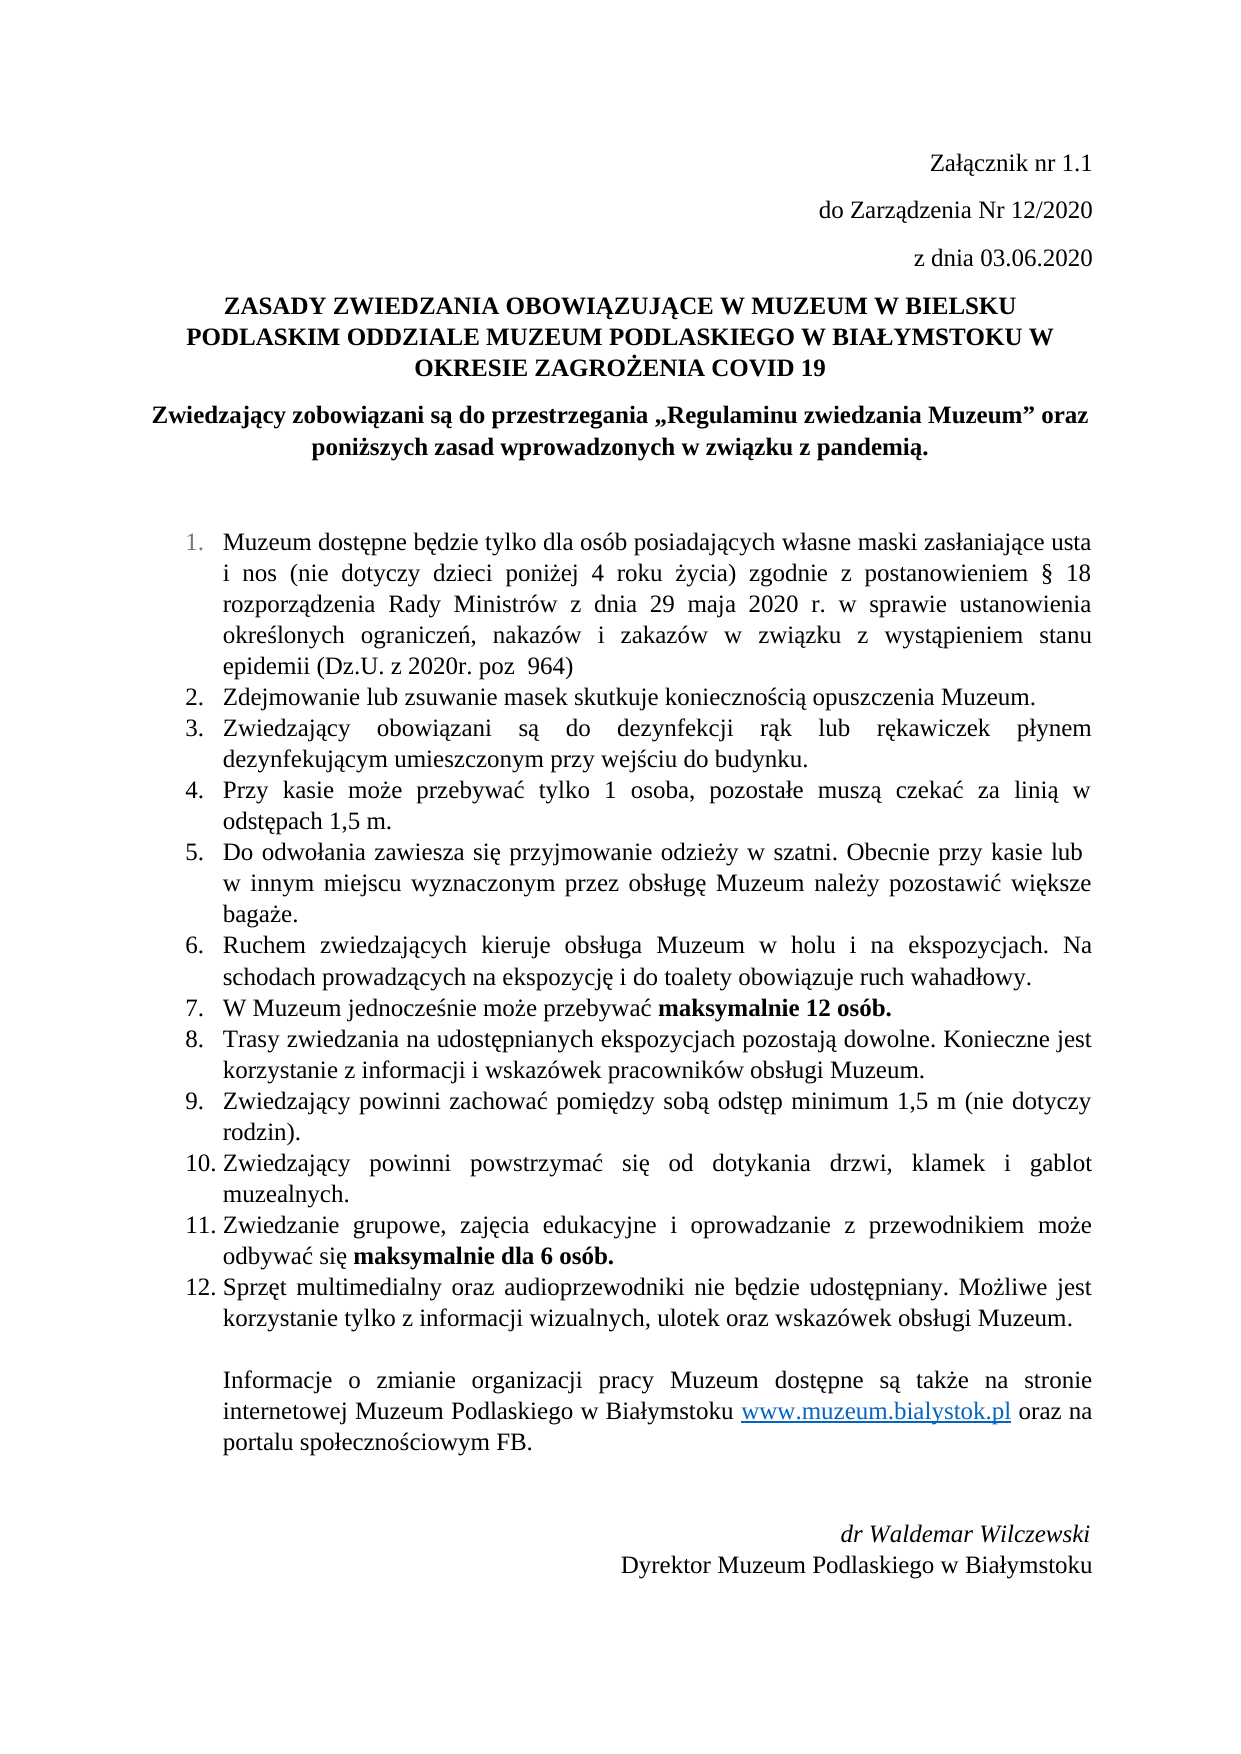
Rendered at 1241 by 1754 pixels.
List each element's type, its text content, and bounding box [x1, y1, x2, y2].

list Zwiedzający powinni zachować pomiędzy sobą odstęp minimum 1,5 m (nie dotyczy rodzin). [185, 1086, 1093, 1146]
list dr Waldemar Wilczewski [223, 1519, 1093, 1548]
list Przy kasie może przebywać tylko 1 osoba, pozostałe muszą czekać za linią w odstępach 1,5 m. [185, 775, 1093, 835]
list Dyrektor Muzeum Podlaskiego w Białymstoku [223, 1551, 1093, 1579]
text Załącznik nr 1.1 [148, 148, 1093, 176]
text Zwiedzający zobowiązani są do przestrzegania „Regulaminu zwiedzania Muzeum” oraz poniższych zasad wprowadzonych w związku z pandemią. [148, 401, 1093, 460]
list Trasy zwiedzania na udostępnianych ekspozycjach pozostają dowolne. Konieczne jest korzystanie z informacji i wskazówek pracowników obsługi Muzeum. [185, 1024, 1093, 1083]
text z dnia 03.06.2020 [148, 243, 1093, 272]
list W Muzeum jednocześnie może przebywać maksymalnie 12 osób. [185, 993, 1093, 1021]
list Muzeum dostępne będzie tylko dla osób posiadających własne maski zasłaniające usta i nos (nie dotyczy dzieci poniżej 4 roku życia) zgodnie z postanowieniem § 18 rozporządzenia Rady Ministrów z dnia 29 maja 2020 r. w sprawie ustanowienia określonych ograniczeń, nakazów i zakazów w związku z wystąpieniem stanu epidemii (Dz.U. z 2020r. poz 964) [185, 527, 1093, 680]
list Sprzęt multimedialny oraz audioprzewodniki nie będzie udostępniany. Możliwe jest korzystanie tylko z informacji wizualnych, ulotek oraz wskazówek obsługi Muzeum. [185, 1272, 1093, 1332]
list Ruchem zwiedzających kieruje obsługa Muzeum w holu i na ekspozycjach. Na schodach prowadzących na ekspozycję i do toalety obowiązuje ruch wahadłowy. [185, 931, 1093, 990]
list Informacje o zmianie organizacji pracy Muzeum dostępne są także na stronie internetowej Muzeum Podlaskiego w Białymstoku www.muzeum.bialystok.pl oraz na portalu społecznościowym FB. [223, 1365, 1093, 1456]
list Do odwołania zawiesza się przyjmowanie odzieży w szatni. Obecnie przy kasie lub w innym miejscu wyznaczonym przez obsługę Muzeum należy pozostawić większe bagaże. [185, 837, 1093, 928]
list Zdejmowanie lub zsuwanie masek skutkuje koniecznością opuszczenia Muzeum. [185, 682, 1093, 711]
list Zwiedzanie grupowe, zajęcia edukacyjne i oprowadzanie z przewodnikiem może odbywać się maksymalnie dla 6 osób. [185, 1210, 1093, 1270]
list Zwiedzający powinni powstrzymać się od dotykania drzwi, klamek i gablot muzealnych. [185, 1148, 1093, 1208]
text ZASADY ZWIEDZANIA OBOWIĄZUJĄCE W MUZEUM W BIELSKU PODLASKIM ODDZIALE MUZEUM PODLASKIEGO W BIAŁYMSTOKU W OKRESIE ZAGROŻENIA COVID 19 [148, 291, 1093, 382]
text do Zarządzenia Nr 12/2020 [148, 195, 1093, 224]
list Zwiedzający obowiązani są do dezynfekcji rąk lub rękawiczek płynem dezynfekującym umieszczonym przy wejściu do budynku. [185, 713, 1093, 773]
